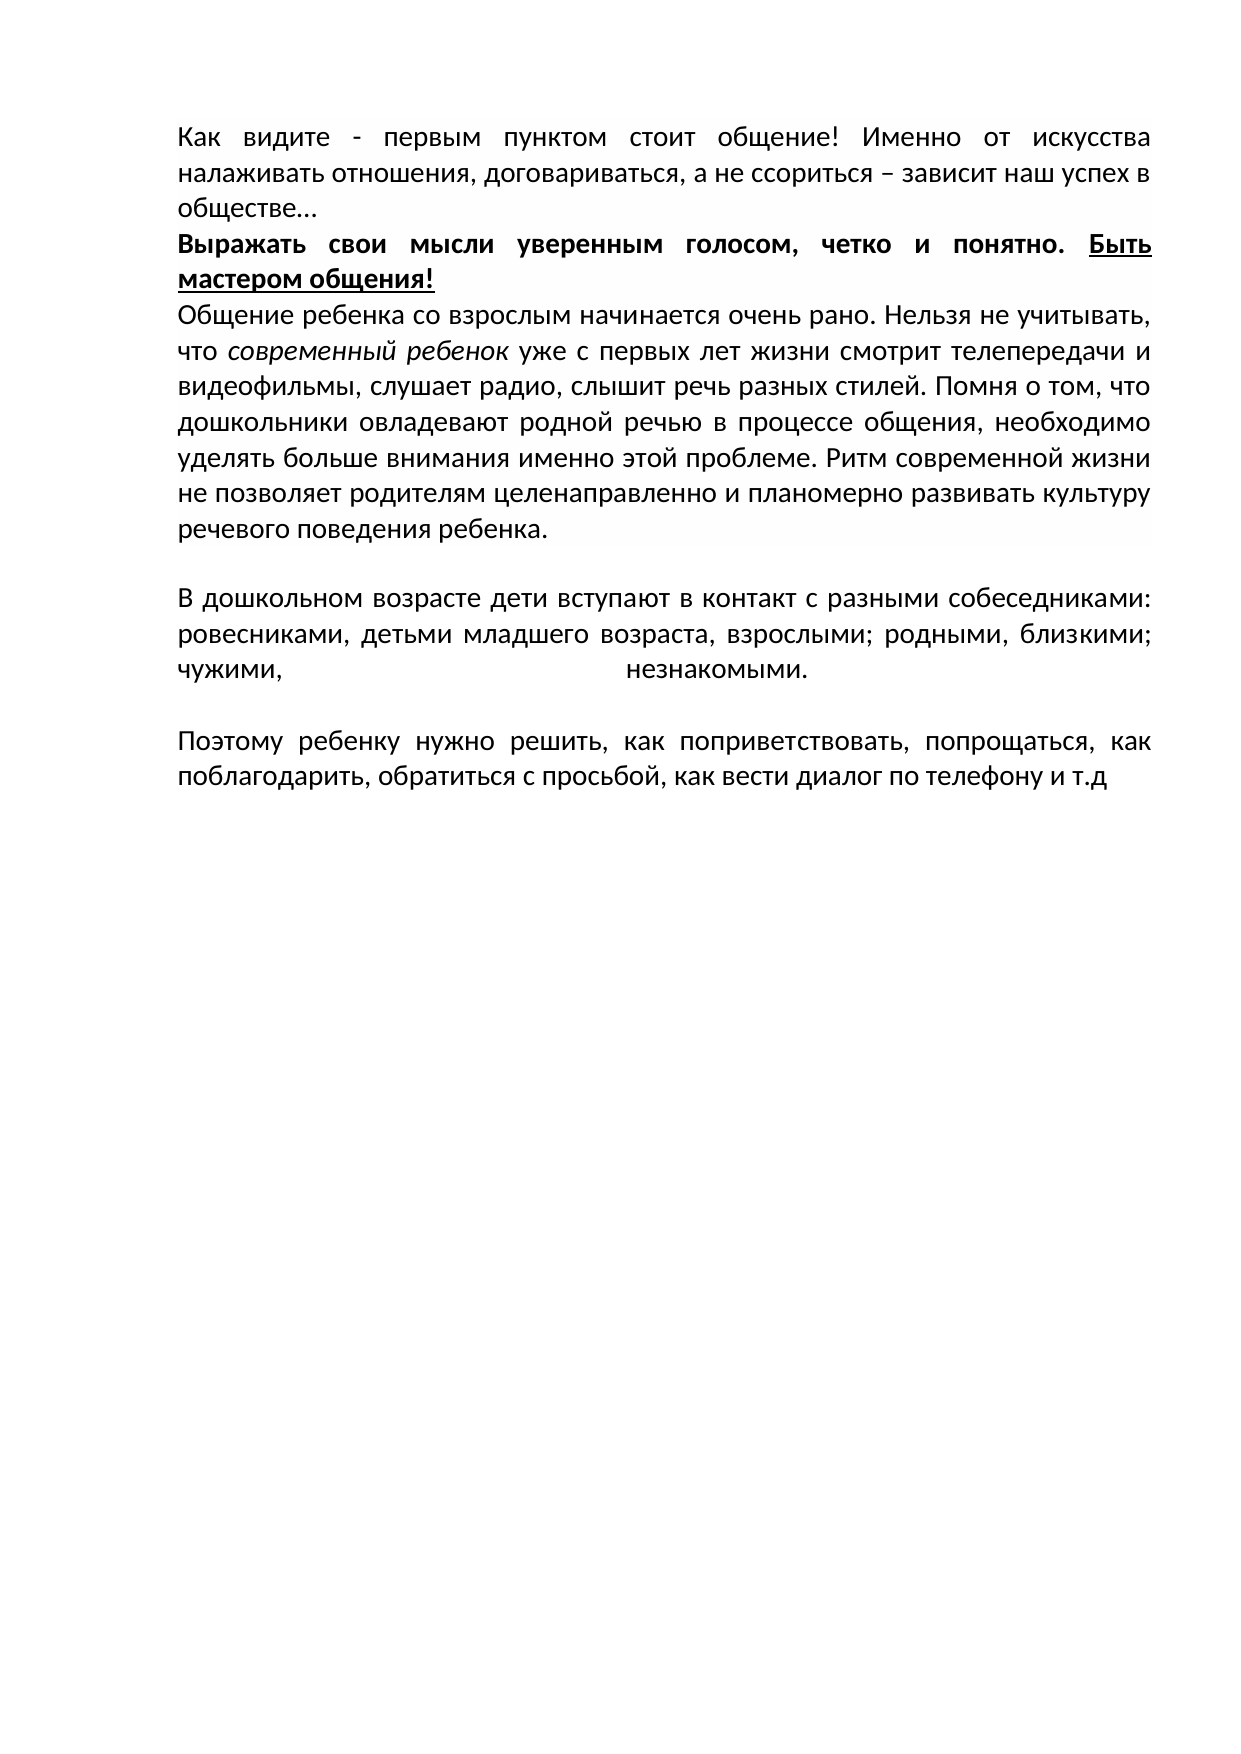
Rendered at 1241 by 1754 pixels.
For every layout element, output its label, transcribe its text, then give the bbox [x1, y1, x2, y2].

text Выражать свои мысли уверенным голосом, четко и понятно. Быть мастером общения! [177, 225, 1152, 296]
text В дошкольном возрасте дети вступают в контакт с разными собеседниками: ровесниками, детьми младшего возраста, взрослыми; родными, близкими; чужими, незнакомыми. Поэтому ребенку нужно решить, как поприветствовать, попрощаться, как поблагодарить, обратиться с просьбой, как вести диалог по телефону и т.д [177, 546, 1152, 793]
text Как видите - первым пунктом стоит общение! Именно от искусства налаживать отношения, договариваться, а не ссориться – зависит наш успех в обществе… [177, 118, 1152, 225]
text Общение ребенка со взрослым начинается очень рано. Нельзя не учитывать, что современный ребенок уже с первых лет жизни смотрит телепередачи и видеофильмы, слушает радио, слышит речь разных стилей. Помня о том, что дошкольники овладевают родной речью в процессе общения, необходимо уделять больше внимания именно этой проблеме. Ритм современной жизни не позволяет родителям целенаправленно и планомерно развивать культуру речевого поведения ребенка. [177, 296, 1152, 546]
